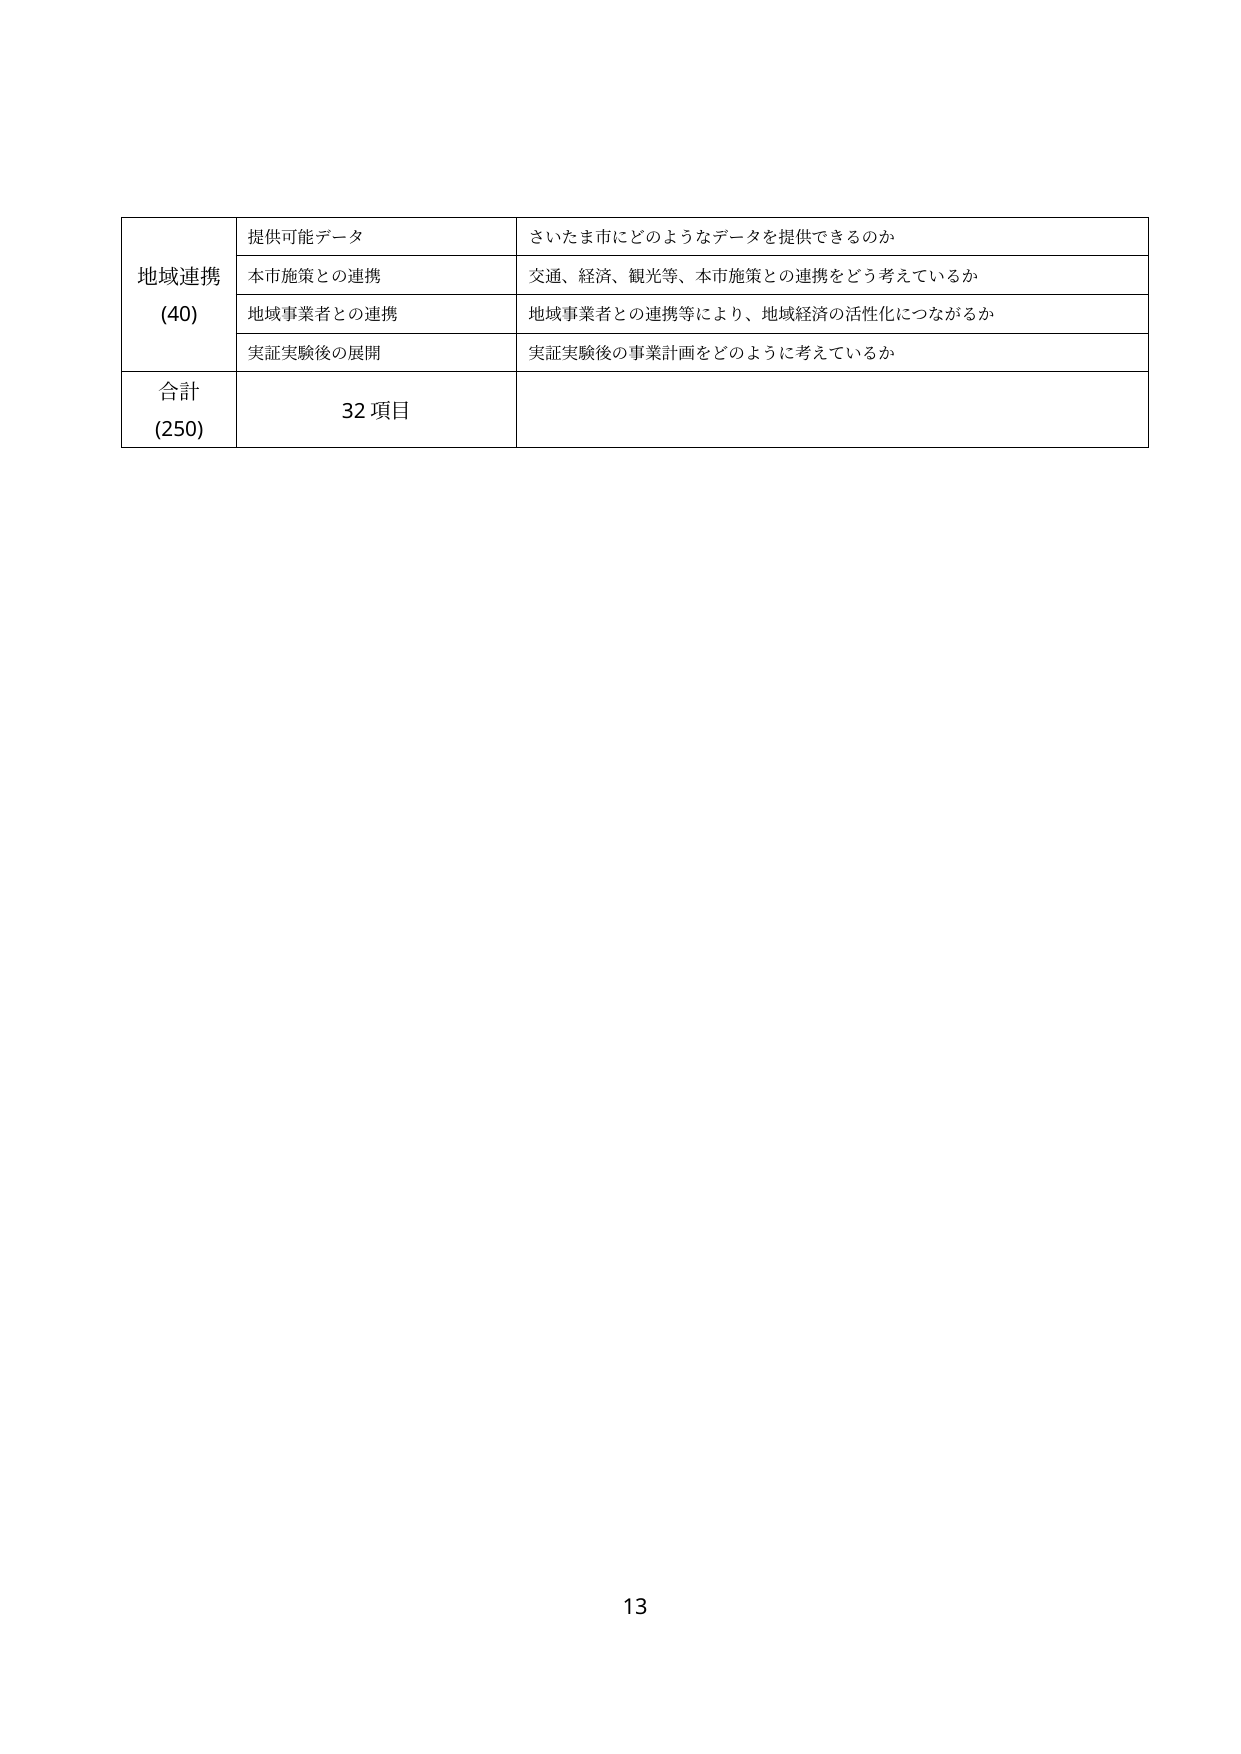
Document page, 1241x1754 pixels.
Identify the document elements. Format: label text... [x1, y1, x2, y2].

table_cell 本市施策との連携 [237, 256, 516, 294]
table_cell さいたま市にどのようなデータを提供できるのか [517, 218, 1148, 255]
table_cell 地域連携 (40) [122, 218, 236, 371]
table_cell 交通、経済、観光等、本市施策との連携をどう考えているか [517, 256, 1148, 294]
table_cell 実証実験後の事業計画をどのように考えているか [517, 334, 1148, 371]
table_cell [517, 372, 1148, 447]
table_cell 合計 (250) [122, 372, 236, 447]
table_cell 提供可能データ [237, 218, 516, 255]
table_cell 地域事業者との連携 [237, 295, 516, 332]
table_cell 実証実験後の展開 [237, 334, 516, 371]
table_cell 32項目 [237, 372, 516, 447]
table_cell 地域事業者との連携等により、地域経済の活性化につながるか [517, 295, 1148, 332]
